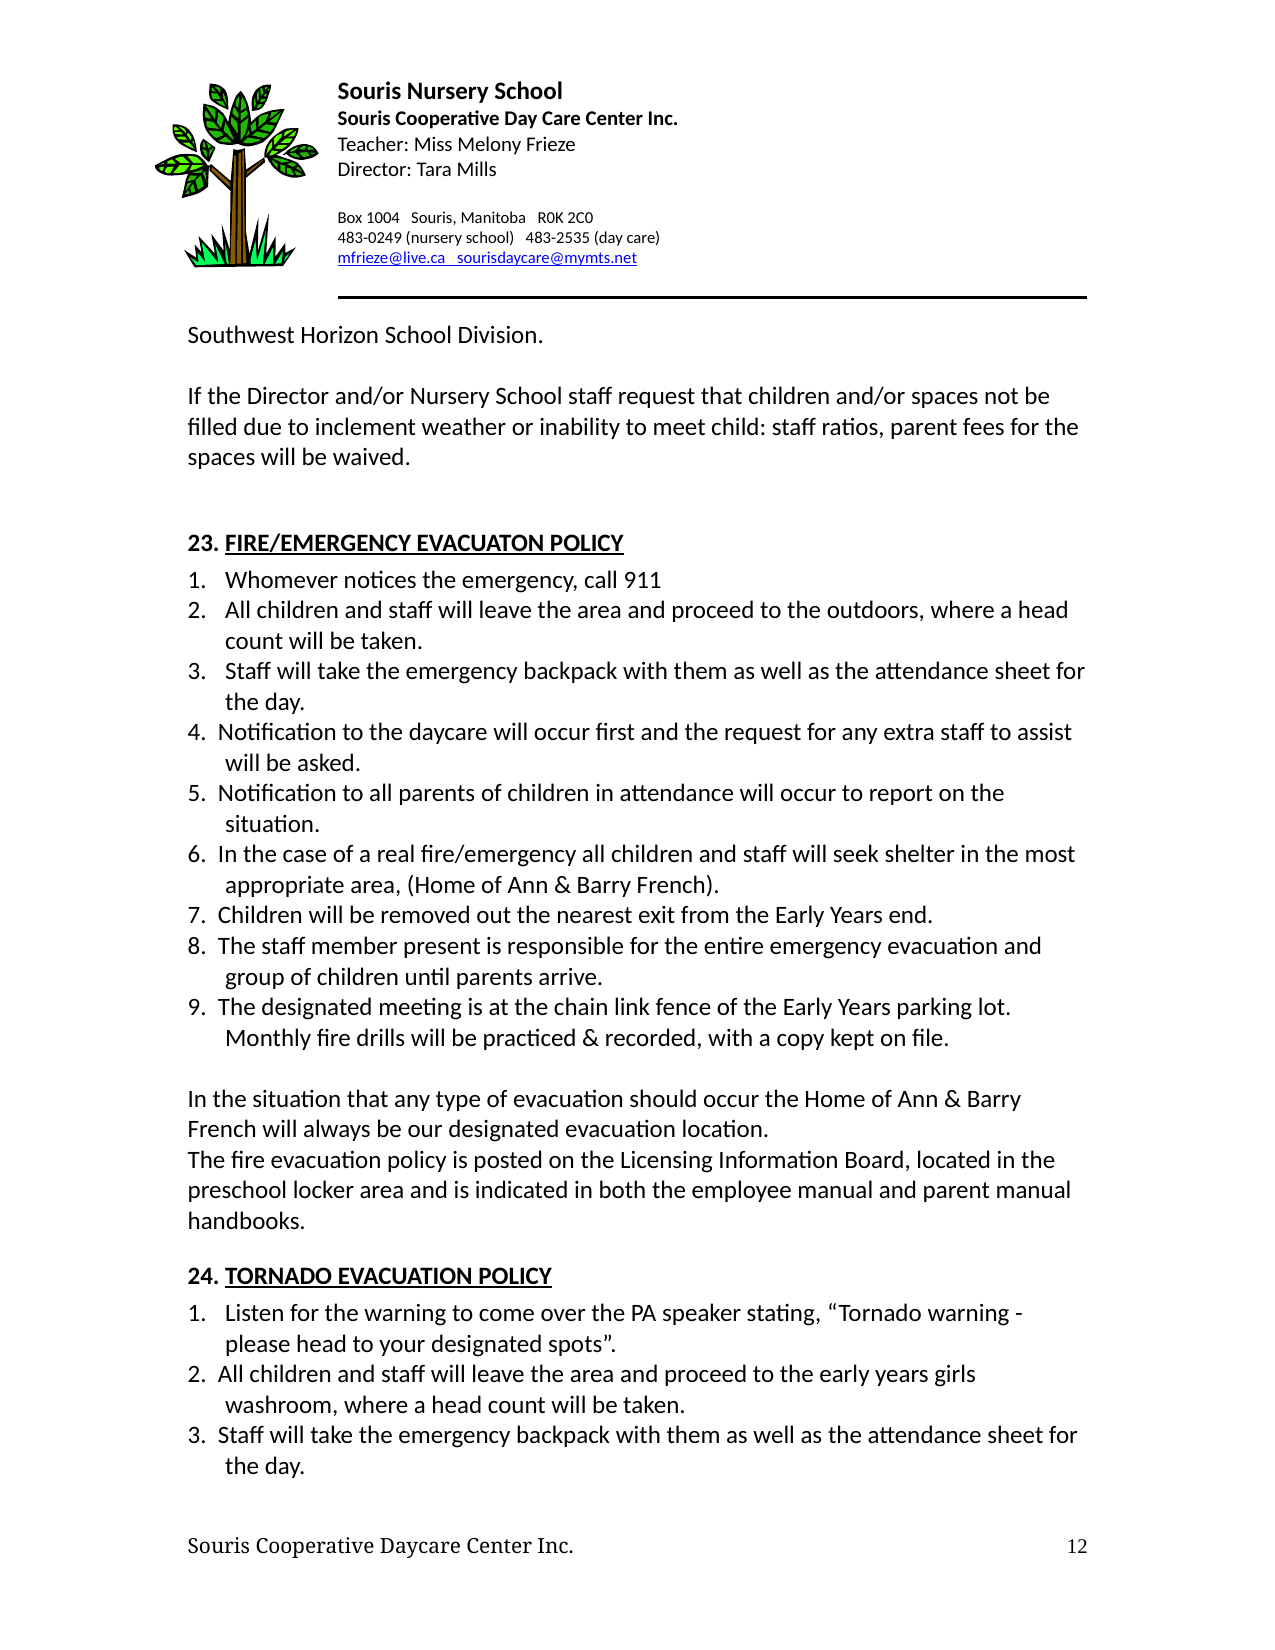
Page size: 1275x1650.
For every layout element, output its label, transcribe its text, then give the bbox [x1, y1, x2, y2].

text In the situation that any type of evacuation should occur the Home of Ann & Barry French will always be our designated evacuation location. [187, 1083, 1087, 1144]
text 2. All children and staff will leave the area and proceed to the outdoors, where a head count will be taken. [187, 594, 1087, 656]
text 3. Staff will take the emergency backpack with them as well as the attendance sheet for the day. [187, 1419, 1087, 1480]
text If the Director and/or Nursery School staff request that children and/or spaces not be filled due to inclement weather or inability to meet child: staff ratios, parent fees for the spaces will be waived. [187, 380, 1087, 472]
text 3. Staff will take the emergency backpack with them as well as the attendance sheet for the day. [187, 656, 1087, 717]
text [187, 319, 1087, 349]
text 7. Children will be removed out the nearest exit from the Early Years end. [187, 900, 1087, 930]
text The fire evacuation policy is posted on the Licensing Information Board, located in the preschool locker area and is indicated in both the employee manual and parent manual handbooks. [187, 1144, 1087, 1235]
text 8. The staff member present is responsible for the entire emergency evacuation and group of children until parents arrive. [187, 930, 1087, 991]
text 1. Listen for the warning to come over the PA speaker stating, “Tornado warning - please head to your designated spots”. [187, 1297, 1087, 1358]
text 4. Notification to the daycare will occur first and the request for any extra staff to assist will be asked. [187, 717, 1087, 778]
text 9. The designated meeting is at the chain link fence of the Early Years parking lot. Monthly fire drills will be practiced & recorded, with a copy kept on file. [187, 991, 1087, 1052]
text 6. In the case of a real fire/emergency all children and staff will seek shelter in the most appropriate area, (Home of Ann & Barry French). [187, 839, 1087, 900]
text 5. Notification to all parents of children in attendance will occur to report on the situation. [187, 778, 1087, 839]
text 1. Whomever notices the emergency, call 911 [187, 564, 1087, 594]
subtitle FIRE/EMERGENCY EVACUATON POLICY [187, 527, 1087, 558]
subtitle TORNADO EVACUATION POLICY [187, 1260, 1087, 1291]
text 2. All children and staff will leave the area and proceed to the early years girls washroom, where a head count will be taken. [187, 1358, 1087, 1419]
